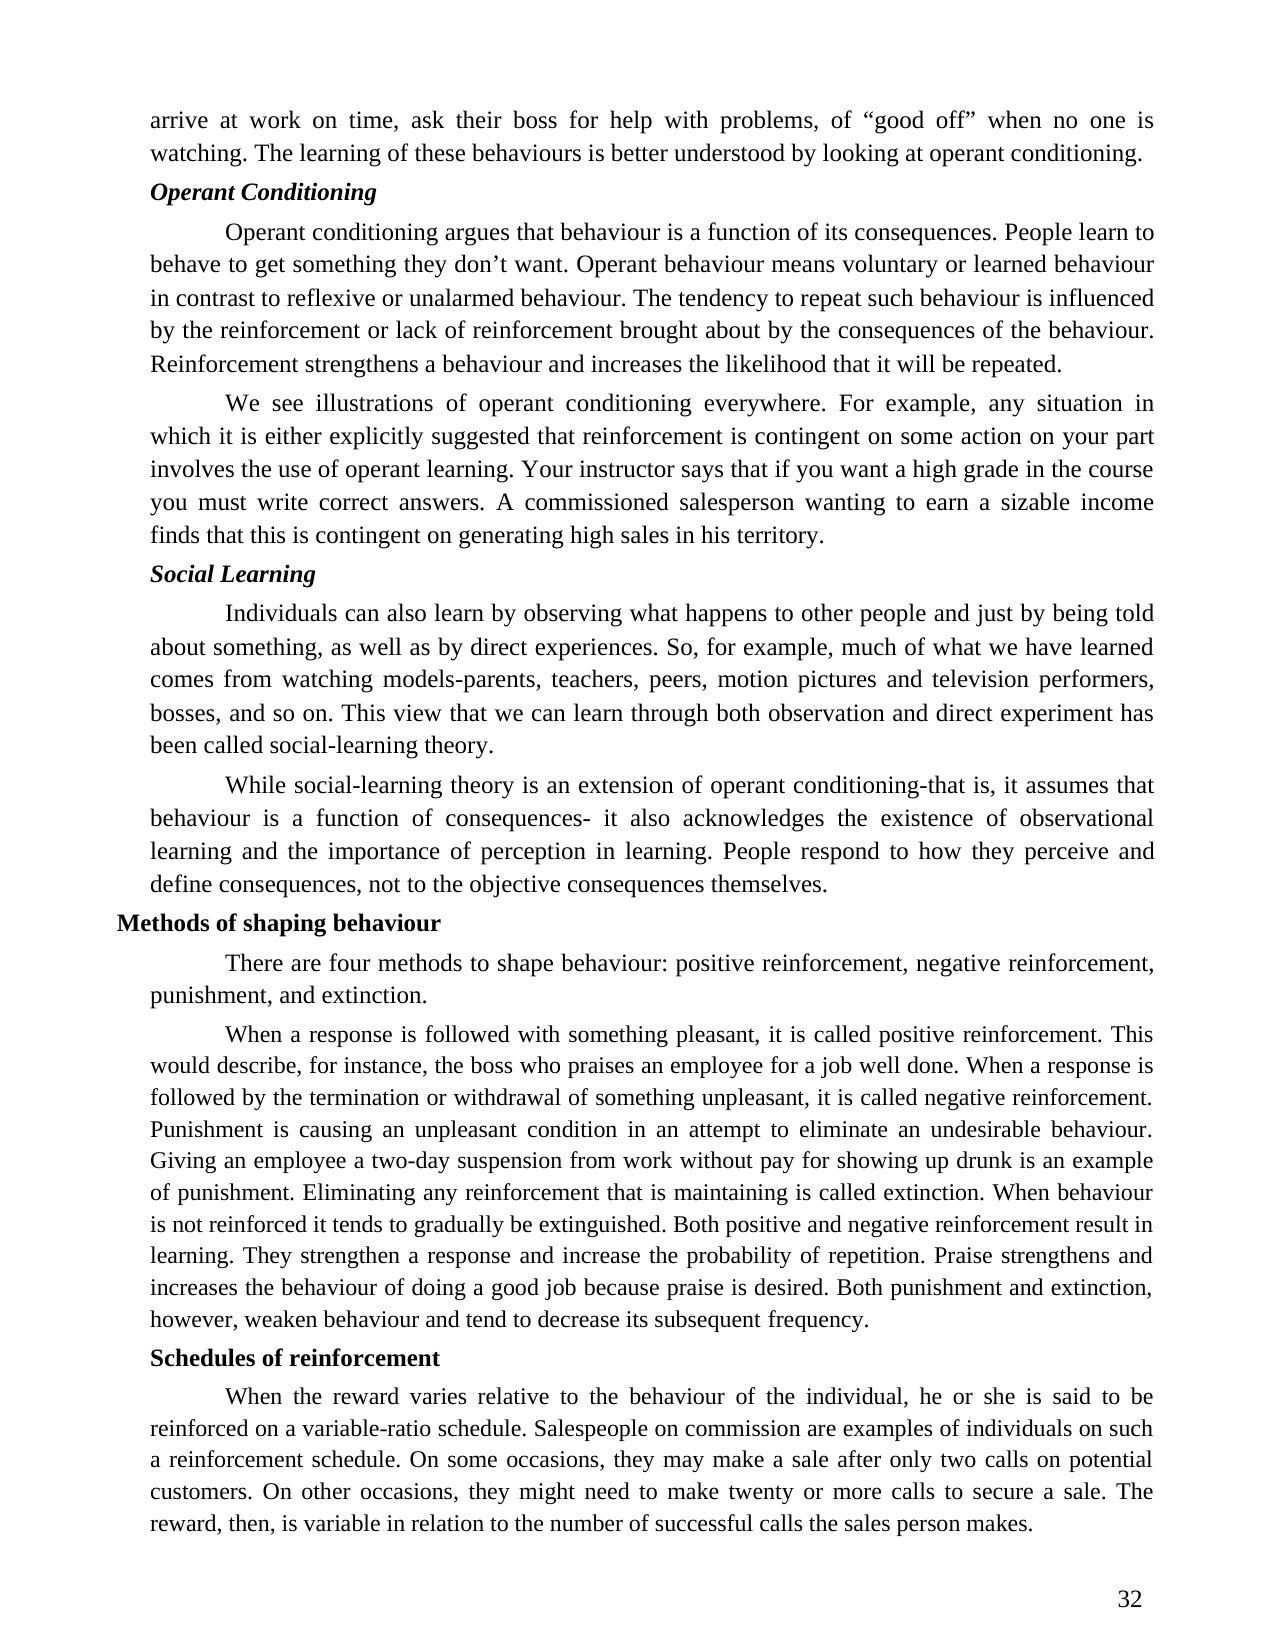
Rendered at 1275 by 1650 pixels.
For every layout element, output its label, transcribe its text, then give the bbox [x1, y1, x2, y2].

text While social-learning theory is an extension of operant conditioning-that is, it assumes that behaviour is a function of consequences- it also acknowledges the existence of observational learning and the importance of perception in learning. People respond to how they perceive and define consequences, not to the objective consequences themselves. [150, 770, 1156, 898]
text We see illustrations of operant conditioning everywhere. For example, any situation in which it is either explicitly suggested that reinforcement is contingent on some action on your part involves the use of operant learning. Your instructor says that if you want a high grade in the course you must write correct answers. A commissioned salesperson wanting to earn a sizable income finds that this is contingent on generating high sales in his territory. [150, 388, 1156, 549]
subtitle Operant Conditioning [150, 177, 1196, 206]
subtitle Social Learning [150, 559, 1196, 588]
subtitle Schedules of reinforcement [150, 1343, 1196, 1371]
text There are four methods to shape behaviour: positive reinforcement, negative reinforcement, punishment, and extinction. [150, 948, 1155, 1009]
subtitle Methods of shaping behaviour [79, 908, 1196, 937]
text When a response is followed with something pleasant, it is called positive reinforcement. This would describe, for instance, the boss who praises an employee for a job well done. When a response is followed by the termination or withdrawal of something unpleasant, it is called negative reinforcement. Punishment is causing an unpleasant condition in an attempt to eliminate an undesirable behaviour. Giving an employee a two-day suspension from work without pay for showing up drunk is an example of punishment. Eliminating any reinforcement that is maintaining is called extinction. When behaviour is not reinforced it tends to gradually be extinguished. Both positive and negative reinforcement result in learning. They strengthen a response and increase the probability of repetition. Praise strengthens and increases the behaviour of doing a good job because praise is desired. Both punishment and extinction, however, weaken behaviour and tend to decrease its subsequent frequency. [150, 1020, 1155, 1332]
text Operant conditioning argues that behaviour is a function of its consequences. People learn to behave to get something they don’t want. Operant behaviour means voluntary or learned behaviour in contrast to reflexive or unalarmed behaviour. The tendency to repeat such behaviour is influenced by the reinforcement or lack of reinforcement brought about by the consequences of the behaviour. Reinforcement strengthens a behaviour and increases the likelihood that it will be repeated. [150, 217, 1155, 377]
text Individuals can also learn by observing what happens to other people and just by being told about something, as well as by direct experiences. So, for example, much of what we have learned comes from watching models-parents, teachers, peers, motion pictures and television performers, bosses, and so on. This view that we can learn through both observation and direct experiment has been called social-learning theory. [150, 598, 1155, 759]
text When the reward varies relative to the behaviour of the individual, he or she is said to be reinforced on a variable-ratio schedule. Salespeople on commission are examples of individuals on such a reinforcement schedule. On some occasions, they may make a sale after only two calls on potential customers. On other occasions, they might need to make twenty or more calls to secure a sale. The reward, then, is variable in relation to the number of successful calls the sales person makes. [150, 1382, 1155, 1536]
text arrive at work on time, ask their boss for help with problems, of “good off” when no one is watching. The learning of these behaviours is better understood by looking at operant conditioning. [150, 105, 1155, 167]
